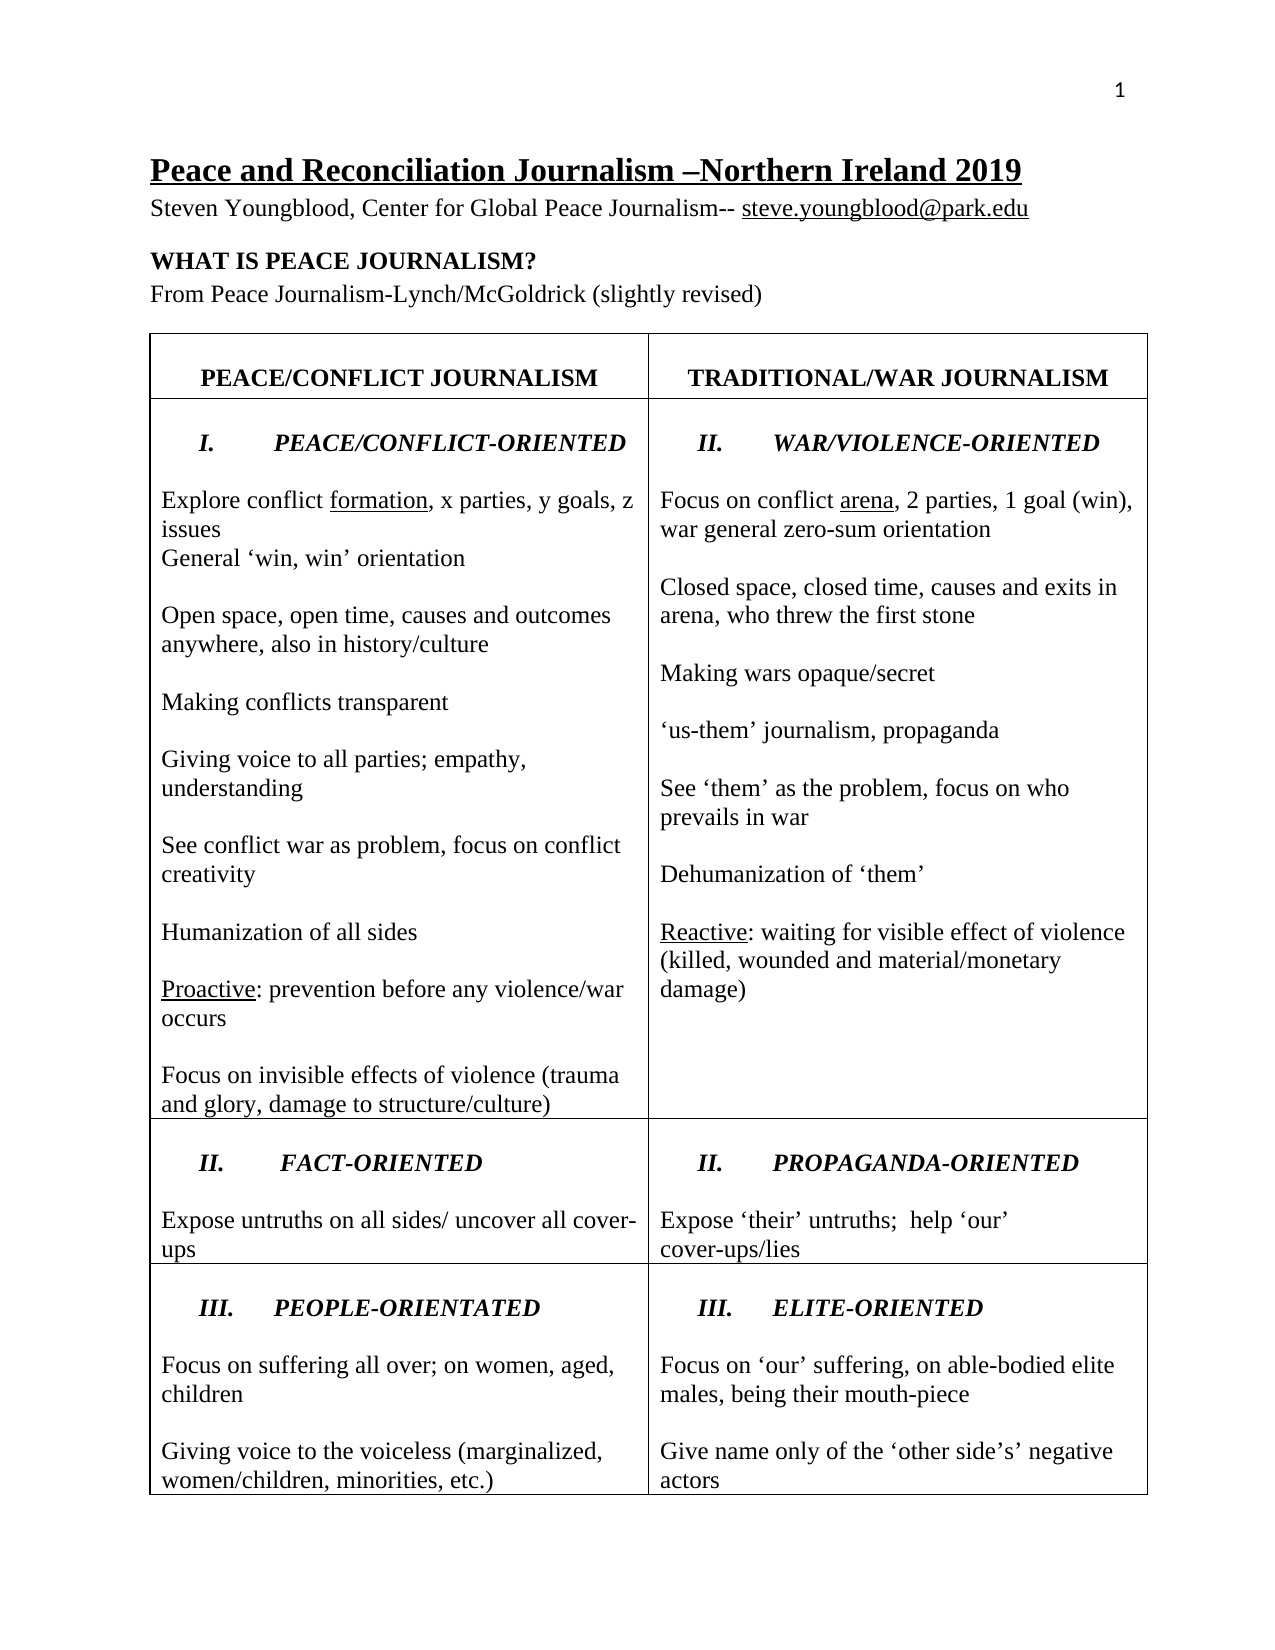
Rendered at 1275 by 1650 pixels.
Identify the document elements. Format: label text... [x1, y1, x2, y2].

table_cell WAR/VIOLENCE-ORIENTED Focus on conflict arena, 2 parties, 1 goal (win), war general zero-sum orientation Closed space, closed time, causes and exits in arena, who threw the first stone Making wars opaque/secret ‘us-them’ journalism, propaganda See ‘them’ as the problem, focus on who prevails in war Dehumanization of ‘them’ Reactive: waiting for visible effect of violence (killed, wounded and material/monetary damage) [649, 399, 1147, 1118]
table_header TRADITIONAL/WAR JOURNALISM [649, 334, 1147, 398]
text Peace and Reconciliation Journalism –Northern Ireland 2019 Steven Youngblood, Center for Global Peace Journalism-- steve.youngblood@park.edu [150, 150, 1125, 221]
table_header PEACE/CONFLICT JOURNALISM [151, 334, 648, 398]
text WHAT IS PEACE JOURNALISM? From Peace Journalism-Lynch/McGoldrick (slightly revised) [150, 246, 1125, 308]
table_cell FACT-ORIENTED Expose untruths on all sides/ uncover all cover-ups [151, 1119, 648, 1263]
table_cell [151, 1264, 648, 1494]
table_cell PROPAGANDA-ORIENTED Expose ‘their’ untruths; help ‘our’ cover-ups/lies [649, 1119, 1147, 1263]
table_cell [649, 1264, 1147, 1494]
table_cell PEACE/CONFLICT-ORIENTED Explore conflict formation, x parties, y goals, z issues General ‘win, win’ orientation Open space, open time, causes and outcomes anywhere, also in history/culture Making conflicts transparent Giving voice to all parties; empathy, understanding See conflict war as problem, focus on conflict creativity Humanization of all sides Proactive: prevention before any violence/war occurs Focus on invisible effects of violence (trauma and glory, damage to structure/culture) [151, 399, 648, 1118]
